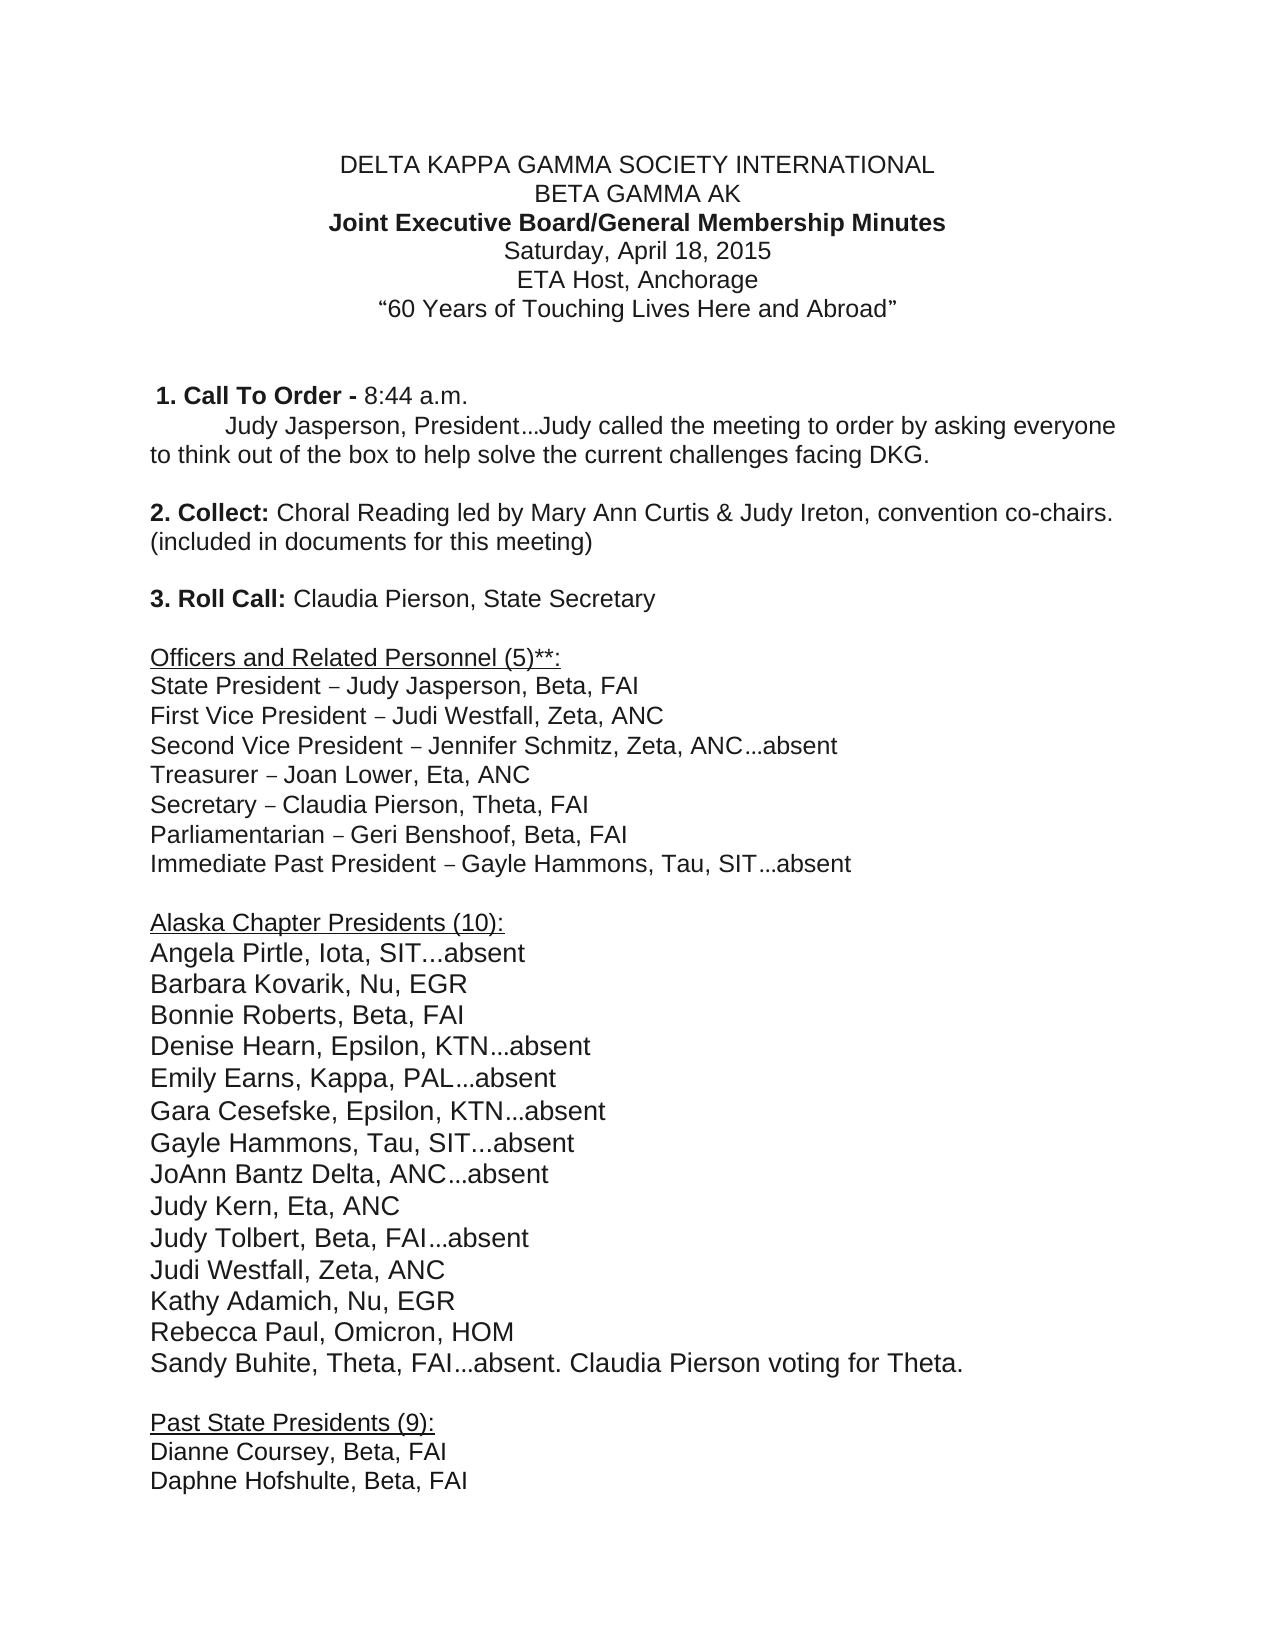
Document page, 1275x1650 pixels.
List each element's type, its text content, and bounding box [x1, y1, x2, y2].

text Rebecca Paul, Omicron, HOM [150, 1316, 1125, 1347]
text Kathy Adamich, Nu, EGR [150, 1285, 1125, 1316]
text Judy Jasperson, President…Judy called the meeting to order by asking everyone to think out of the box to help solve the current challenges facing DKG. [150, 411, 1125, 469]
text Past State Presidents (9): [150, 1408, 1125, 1437]
text Judy Kern, Eta, ANC [150, 1190, 1125, 1222]
text Treasurer – Joan Lower, Eta, ANC [150, 760, 1125, 790]
text Delta Kappa Gamma Society International [150, 150, 1125, 179]
text State President – Judy Jasperson, Beta, FAI [150, 671, 1125, 701]
text Angela Pirtle, Iota, SIT...absent [150, 937, 1125, 968]
text JoAnn Bantz Delta, ANC…absent [150, 1158, 1125, 1190]
text Sandy Buhite, Theta, FAI…absent. Claudia Pierson voting for Theta. [150, 1347, 1125, 1380]
text Gayle Hammons, Tau, SIT...absent [150, 1127, 1125, 1158]
text Second Vice President – Jennifer Schmitz, Zeta, ANC…absent [150, 731, 1125, 760]
text 1. Call To Order - 8:44 a.m. [150, 381, 1125, 411]
text Gara Cesefske, Epsilon, KTN…absent [150, 1095, 1125, 1127]
text Parliamentarian – Geri Benshoof, Beta, FAI [150, 820, 1125, 849]
text Daphne Hofshulte, Beta, FAI [150, 1466, 1125, 1495]
text Bonnie Roberts, Beta, FAI [150, 999, 1125, 1030]
text Saturday, April 18, 2015 [150, 236, 1125, 265]
text “60 Years of Touching Lives Here and Abroad” [150, 294, 1125, 323]
text BETA GAMMA AK [150, 179, 1125, 207]
text Immediate Past President – Gayle Hammons, Tau, SIT…absent [150, 849, 1125, 879]
text Alaska Chapter Presidents (10): [150, 908, 1125, 937]
text Judy Tolbert, Beta, FAI…absent [150, 1222, 1125, 1254]
text ETA Host, Anchorage [150, 265, 1125, 294]
text Judi Westfall, Zeta, ANC [150, 1254, 1125, 1285]
text First Vice President – Judi Westfall, Zeta, ANC [150, 701, 1125, 731]
text 2. Collect: Choral Reading led by Mary Ann Curtis & Judy Ireton, convention co-chairs. (included in documents for this meeting) [150, 498, 1125, 555]
text Dianne Coursey, Beta, FAI [150, 1437, 1125, 1466]
text Barbara Kovarik, Nu, EGR [150, 968, 1125, 999]
text Emily Earns, Kappa, PAL…absent [150, 1062, 1125, 1095]
text Officers and Related Personnel (5)**: [150, 642, 1125, 671]
text Denise Hearn, Epsilon, KTN…absent [150, 1030, 1125, 1062]
text Secretary – Claudia Pierson, Theta, FAI [150, 790, 1125, 820]
text Joint Executive Board/General Membership Minutes [150, 207, 1125, 236]
text 3. Roll Call: Claudia Pierson, State Secretary [150, 584, 1125, 614]
